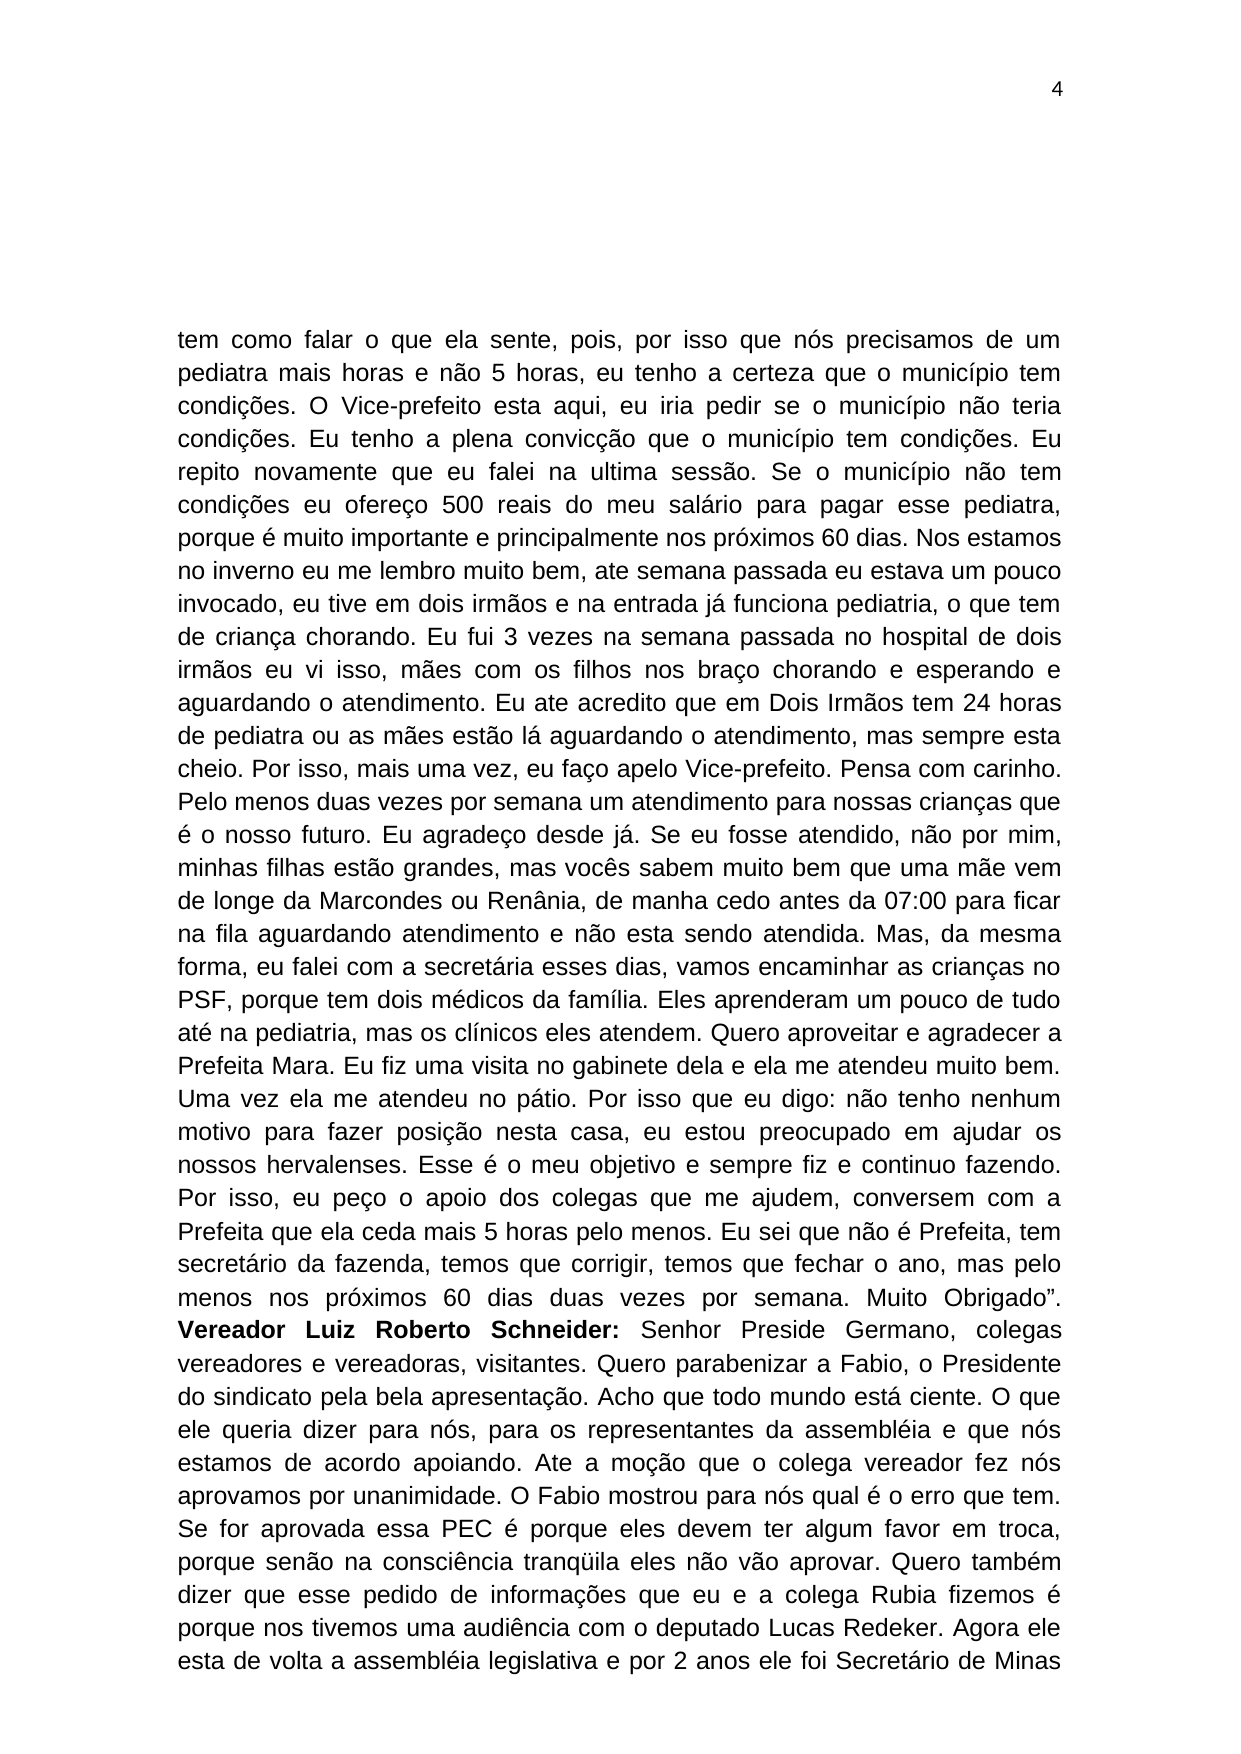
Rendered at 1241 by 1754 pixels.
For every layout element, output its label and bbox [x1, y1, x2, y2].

text [177, 325, 1063, 1674]
